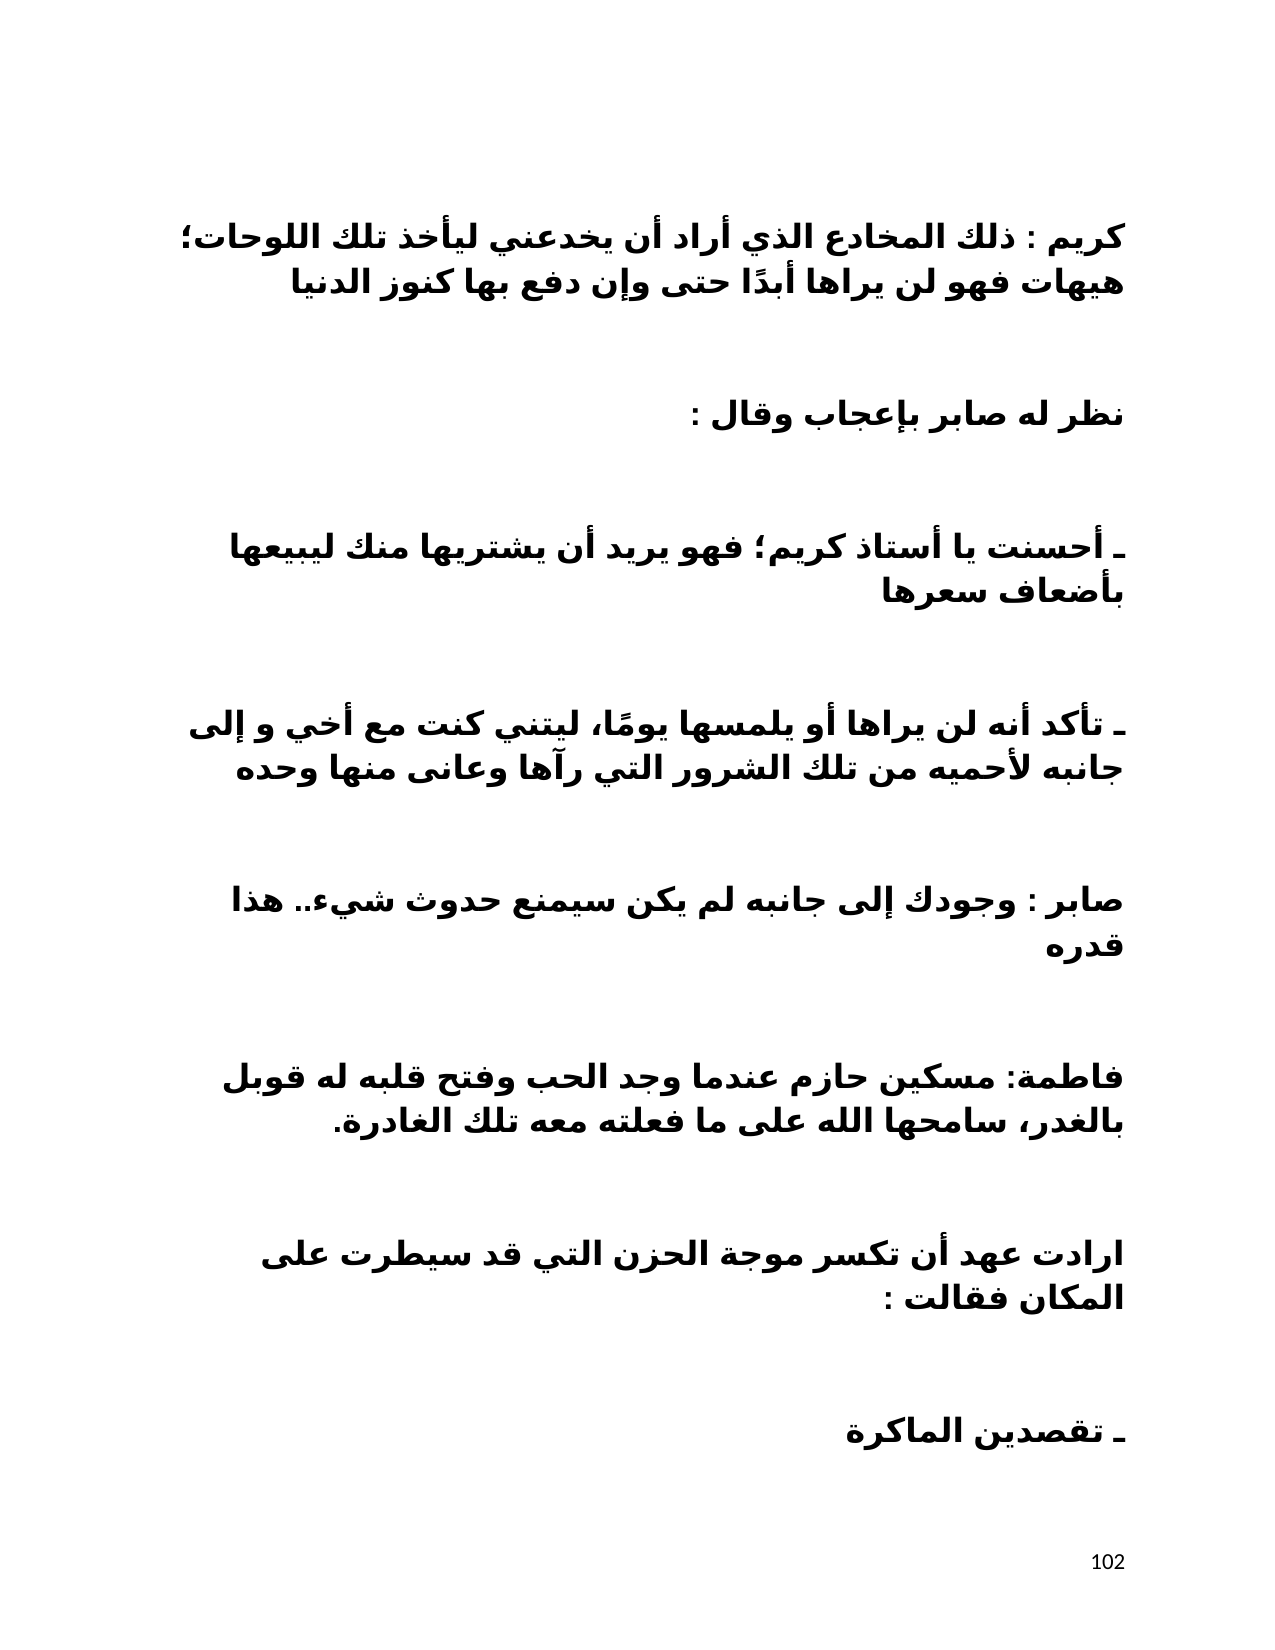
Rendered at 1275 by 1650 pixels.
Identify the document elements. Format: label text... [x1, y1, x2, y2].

text ـ أحسنت يا أستاذ كريم؛ فهو يريد أن يشتريها منك ليبيعها بأضعاف سعرها [150, 527, 1125, 609]
text فاطمة: مسكين حازم عندما وجد الحب وفتح قلبه له قوبل بالغدر، سامحها الله على ما فعلته معه تلك الغادرة. [150, 1057, 1125, 1140]
text ـ تأكد أنه لن يراها أو يلمسها يومًا، ليتني كنت مع أخي و إلى جانبه لأحميه من تلك الشرور التي رآها وعانى منها وحده [150, 704, 1125, 786]
text كريم : ذلك المخادع الذي أراد أن يخدعني ليأخذ تلك اللوحات؛ هيهات فهو لن يراها أبدًا حتى وإن دفع بها كنوز الدنيا [150, 218, 1125, 300]
text نظر له صابر بإعجاب وقال : [150, 394, 1125, 433]
text ـ تقصدين الماكرة [150, 1411, 1125, 1449]
text ارادت عهد أن تكسر موجة الحزن التي قد سيطرت على المكان فقالت : [150, 1234, 1125, 1317]
text صابر : وجودك إلى جانبه لم يكن سيمنع حدوث شيء.. هذا قدره [150, 881, 1125, 963]
